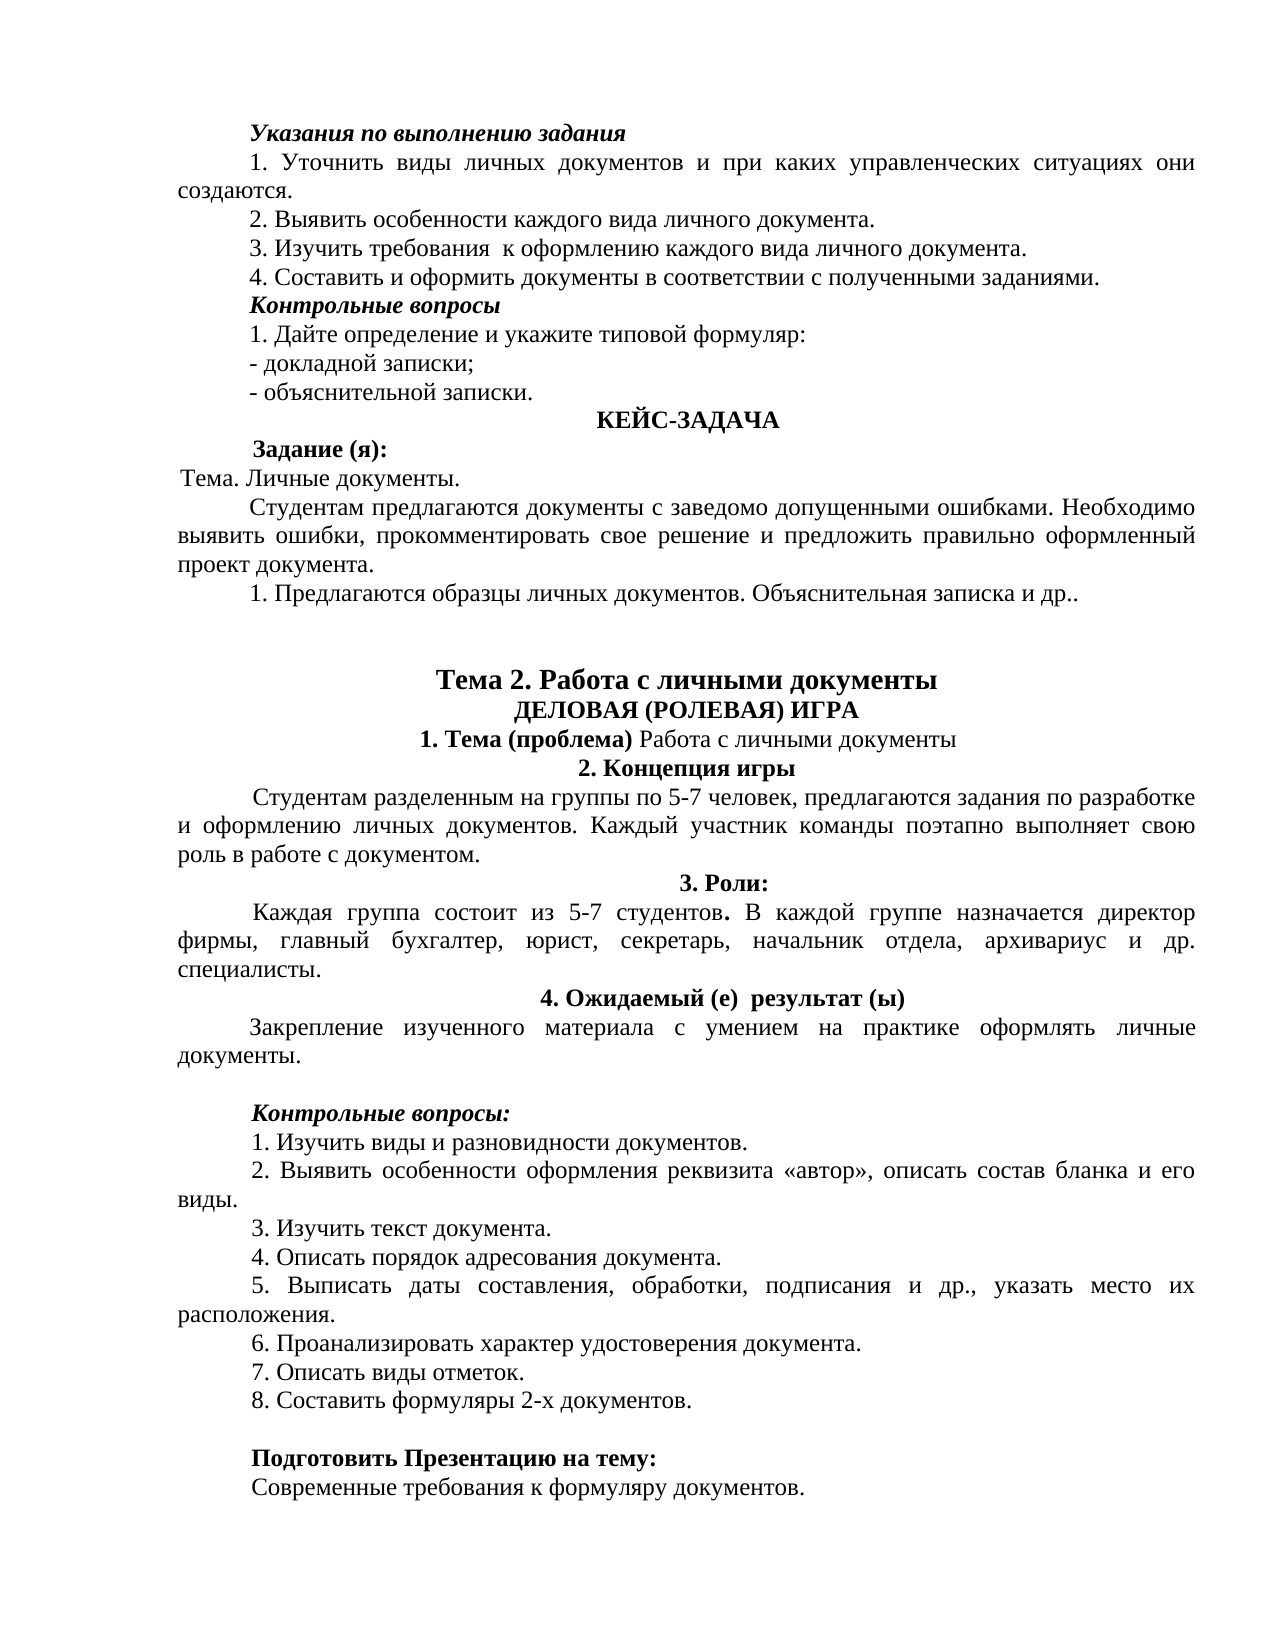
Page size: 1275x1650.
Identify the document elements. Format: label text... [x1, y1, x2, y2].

text Студентам разделенным на группы по 5-7 человек, предлагаются задания по разработке и оформлению личных документов. Каждый участник команды поэтапно выполняет свою роль в работе с документом. [177, 782, 1196, 868]
text 7. Описать виды отметок. [177, 1357, 1196, 1386]
text 2. Выявить особенности каждого вида личного документа. [177, 204, 1196, 233]
text Задание (я): [177, 434, 1196, 463]
text 3. Роли: [252, 868, 1196, 897]
text 2. Концепция игры [177, 753, 1196, 782]
list Предлагаются образцы личных документов. Объяснительная записка и др.. [177, 578, 1196, 607]
text Указания по выполнению задания [177, 118, 1196, 147]
text Студентам предлагаются документы с заведомо допущенными ошибками. Необходимо выявить ошибки, прокомментировать свое решение и предложить правильно оформленный проект документа. [177, 492, 1196, 578]
text 4. Ожидаемый (е) результат (ы) [177, 983, 1196, 1012]
text 2. Выявить особенности оформления реквизита «автор», описать состав бланка и его виды. [177, 1156, 1196, 1213]
text Контрольные вопросы: [177, 1098, 1196, 1127]
text 1. Тема (проблема) Работа с личными документы [177, 724, 1196, 753]
text - докладной записки; [177, 348, 1196, 377]
text - объяснительной записки. [177, 377, 1196, 406]
text 1. Уточнить виды личных документов и при каких управленческих ситуациях они создаются. [177, 147, 1196, 204]
text 1. Изучить виды и разновидности документов. [177, 1127, 1196, 1156]
text 6. Проанализировать характер удостоверения документа. [177, 1328, 1196, 1357]
text 4. Составить и оформить документы в соответствии с полученными заданиями. [177, 262, 1196, 291]
text 3. Изучить требования к оформлению каждого вида личного документа. [177, 233, 1196, 262]
text Закрепление изученного материала с умением на практике оформлять личные документы. [177, 1012, 1196, 1069]
text Тема 2. Работа с личными документы [177, 662, 1196, 696]
text 4. Описать порядок адресования документа. [177, 1242, 1196, 1271]
text 1. Дайте определение и укажите типовой формуляр: [177, 319, 1196, 348]
text Современные требования к формуляру документов. [177, 1472, 1196, 1501]
text Тема. Личные документы. [177, 463, 1196, 492]
text Кейс-задача [177, 406, 1199, 434]
text 3. Изучить текст документа. [177, 1213, 1196, 1242]
text 5. Выписать даты составления, обработки, подписания и др., указать место их расположения. [177, 1271, 1196, 1328]
text Подготовить Презентацию на тему: [177, 1443, 1196, 1472]
text Деловая (ролевая) игра [177, 696, 1196, 724]
text Каждая группа состоит из 5-7 студентов. В каждой группе назначается директор фирмы, главный бухгалтер, юрист, секретарь, начальник отдела, архивариус и др. специалисты. [177, 897, 1196, 983]
text 8. Составить формуляры 2-х документов. [177, 1386, 1196, 1414]
text Контрольные вопросы [177, 291, 1196, 319]
